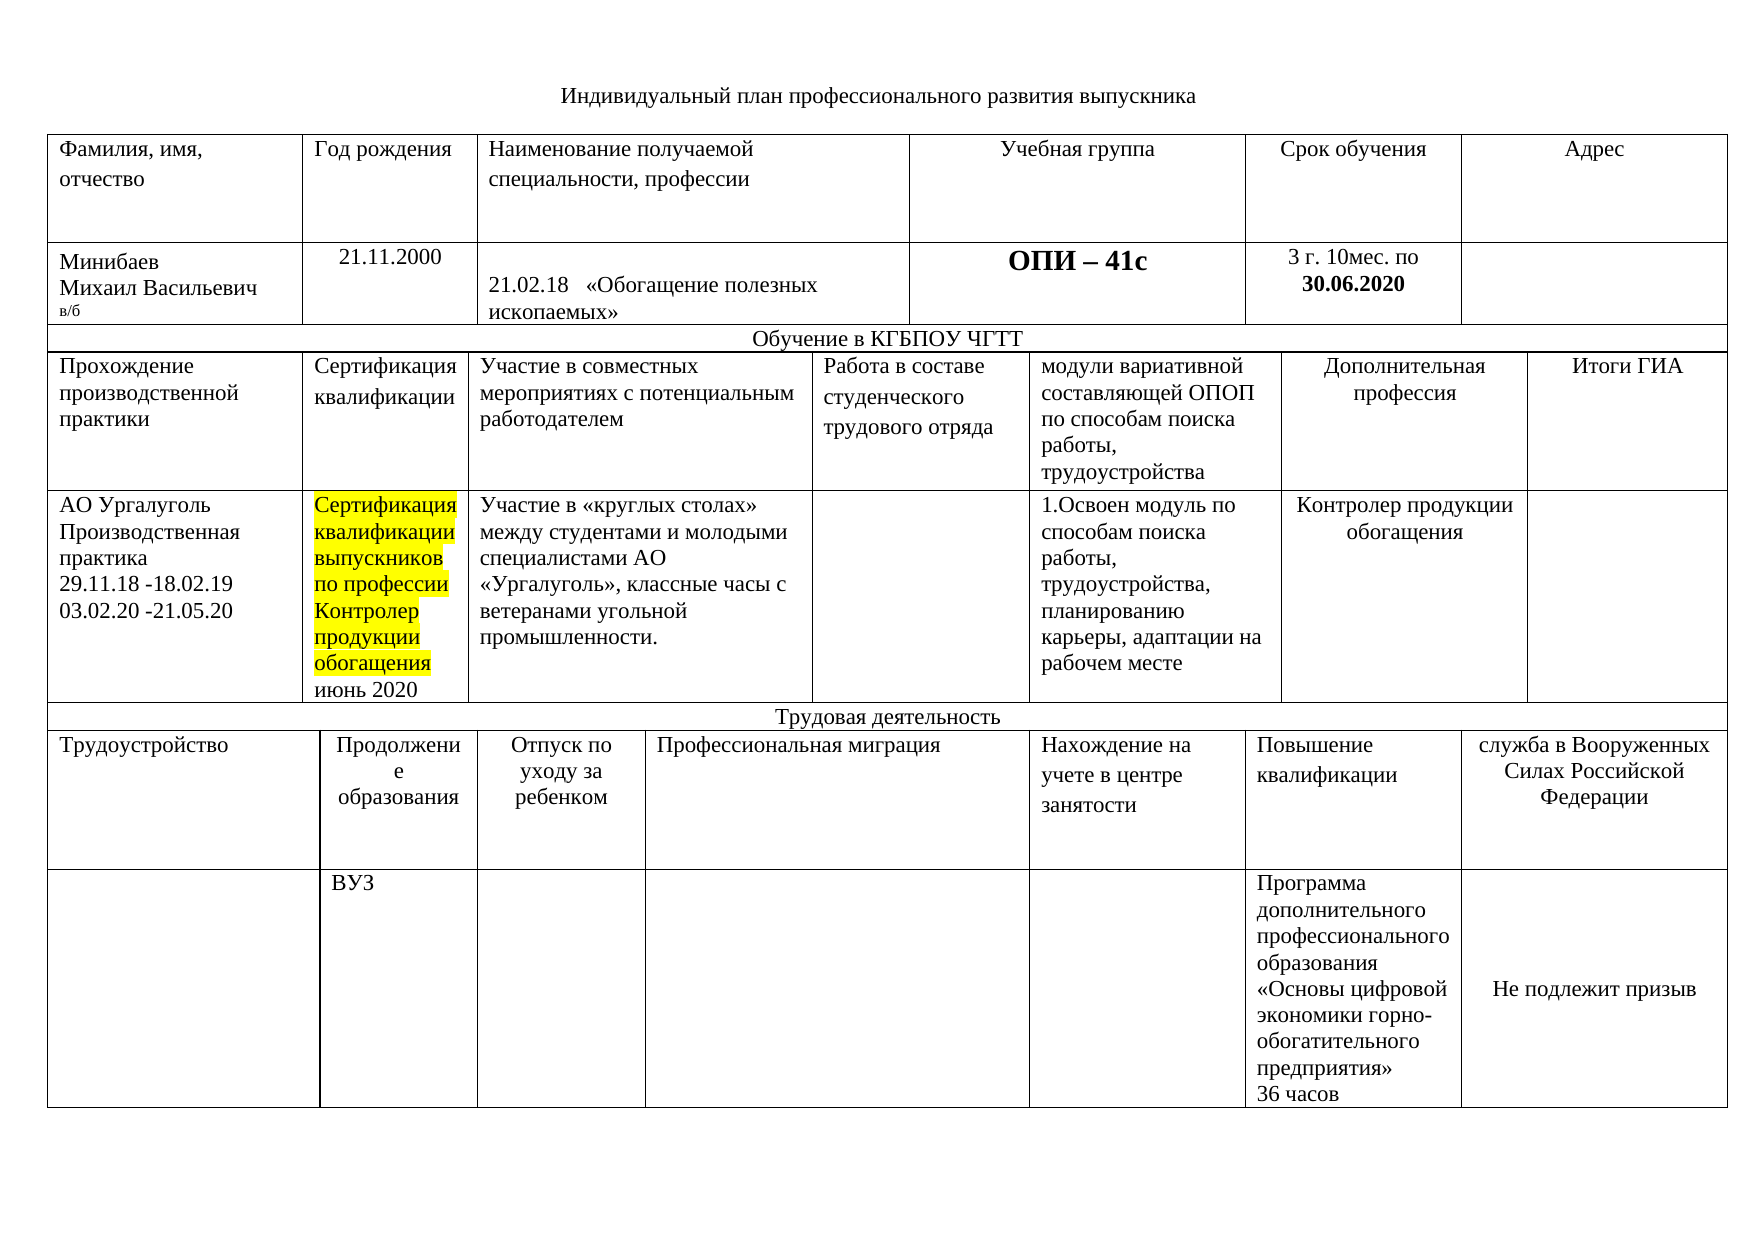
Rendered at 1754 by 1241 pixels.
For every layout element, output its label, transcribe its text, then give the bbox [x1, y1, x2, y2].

table_cell Сертификация квалификации выпускников по профессии Контролер продукции обогащения июнь 2020 [303, 491, 468, 702]
table_cell Профессиональная миграция [646, 731, 1029, 868]
table_cell Прохождение производственной практики [48, 353, 302, 490]
table_header Год рождения [303, 135, 477, 242]
table_header Фамилия, имя, отчество [48, 135, 302, 242]
table_cell ОПИ – 41с [910, 243, 1245, 324]
table_cell Обучение в КГБПОУ ЧГТТ [48, 325, 1727, 351]
table_header Учебная группа [910, 135, 1245, 242]
table_cell Программа дополнительного профессионального образования «Основы цифровой экономики горно-обогатительного предприятия» 36 часов [1246, 870, 1461, 1107]
table_header Адрес [1462, 135, 1727, 242]
table_cell 21.11.2000 [303, 243, 477, 324]
table_cell Сертификация квалификации [303, 353, 468, 490]
table_cell [1030, 870, 1245, 1107]
table_cell Участие в совместных мероприятиях с потенциальным работодателем [469, 353, 812, 490]
table_cell Продолжение образования [321, 731, 477, 868]
table_cell [646, 870, 1029, 1107]
table_cell Нахождение на учете в центре занятости [1030, 731, 1245, 868]
table_cell Повышение квалификации [1246, 731, 1461, 868]
table_cell АО Ургалуголь Производственная практика 29.11.18 -18.02.19 03.02.20 -21.05.20 [48, 491, 302, 702]
table_cell [1528, 491, 1727, 702]
table_cell Итоги ГИА [1528, 353, 1727, 490]
table_header Наименование получаемой специальности, профессии [478, 135, 909, 242]
table_cell Не подлежит призыв [1462, 870, 1727, 1107]
table_cell Работа в составе студенческого трудового отряда [813, 353, 1029, 490]
table_cell Дополнительная профессия [1282, 353, 1527, 490]
table_cell Трудовая деятельность [48, 703, 1727, 729]
table_cell [48, 870, 319, 1107]
table_cell [478, 870, 645, 1107]
text Индивидуальный план профессионального развития выпускника [44, 83, 1713, 109]
table_cell 21.02.18 «Обогащение полезных ископаемых» [478, 243, 909, 324]
table_cell Участие в «круглых столах» между студентами и молодыми специалистами АО «Ургалуголь», классные часы с ветеранами угольной промышленности. [469, 491, 812, 702]
table_cell [813, 491, 1029, 702]
table_cell [1462, 243, 1727, 324]
table_cell Отпуск по уходу за ребенком [478, 731, 645, 868]
table_cell модули вариативной составляющей ОПОП по способам поиска работы, трудоустройства [1030, 353, 1281, 490]
table_cell 1.Освоен модуль по способам поиска работы, трудоустройства, планированию карьеры, адаптации на рабочем месте [1030, 491, 1281, 702]
table_cell Трудоустройство [48, 731, 319, 868]
table_header Срок обучения [1246, 135, 1461, 242]
table_cell Минибаев Михаил Васильевич в/б [48, 243, 302, 324]
table_cell 3 г. 10мес. по 30.06.2020 [1246, 243, 1461, 324]
table_cell служба в Вооруженных Силах Российской Федерации [1462, 731, 1727, 868]
table_cell ВУЗ [321, 870, 477, 1107]
table_cell Контролер продукции обогащения [1282, 491, 1527, 702]
